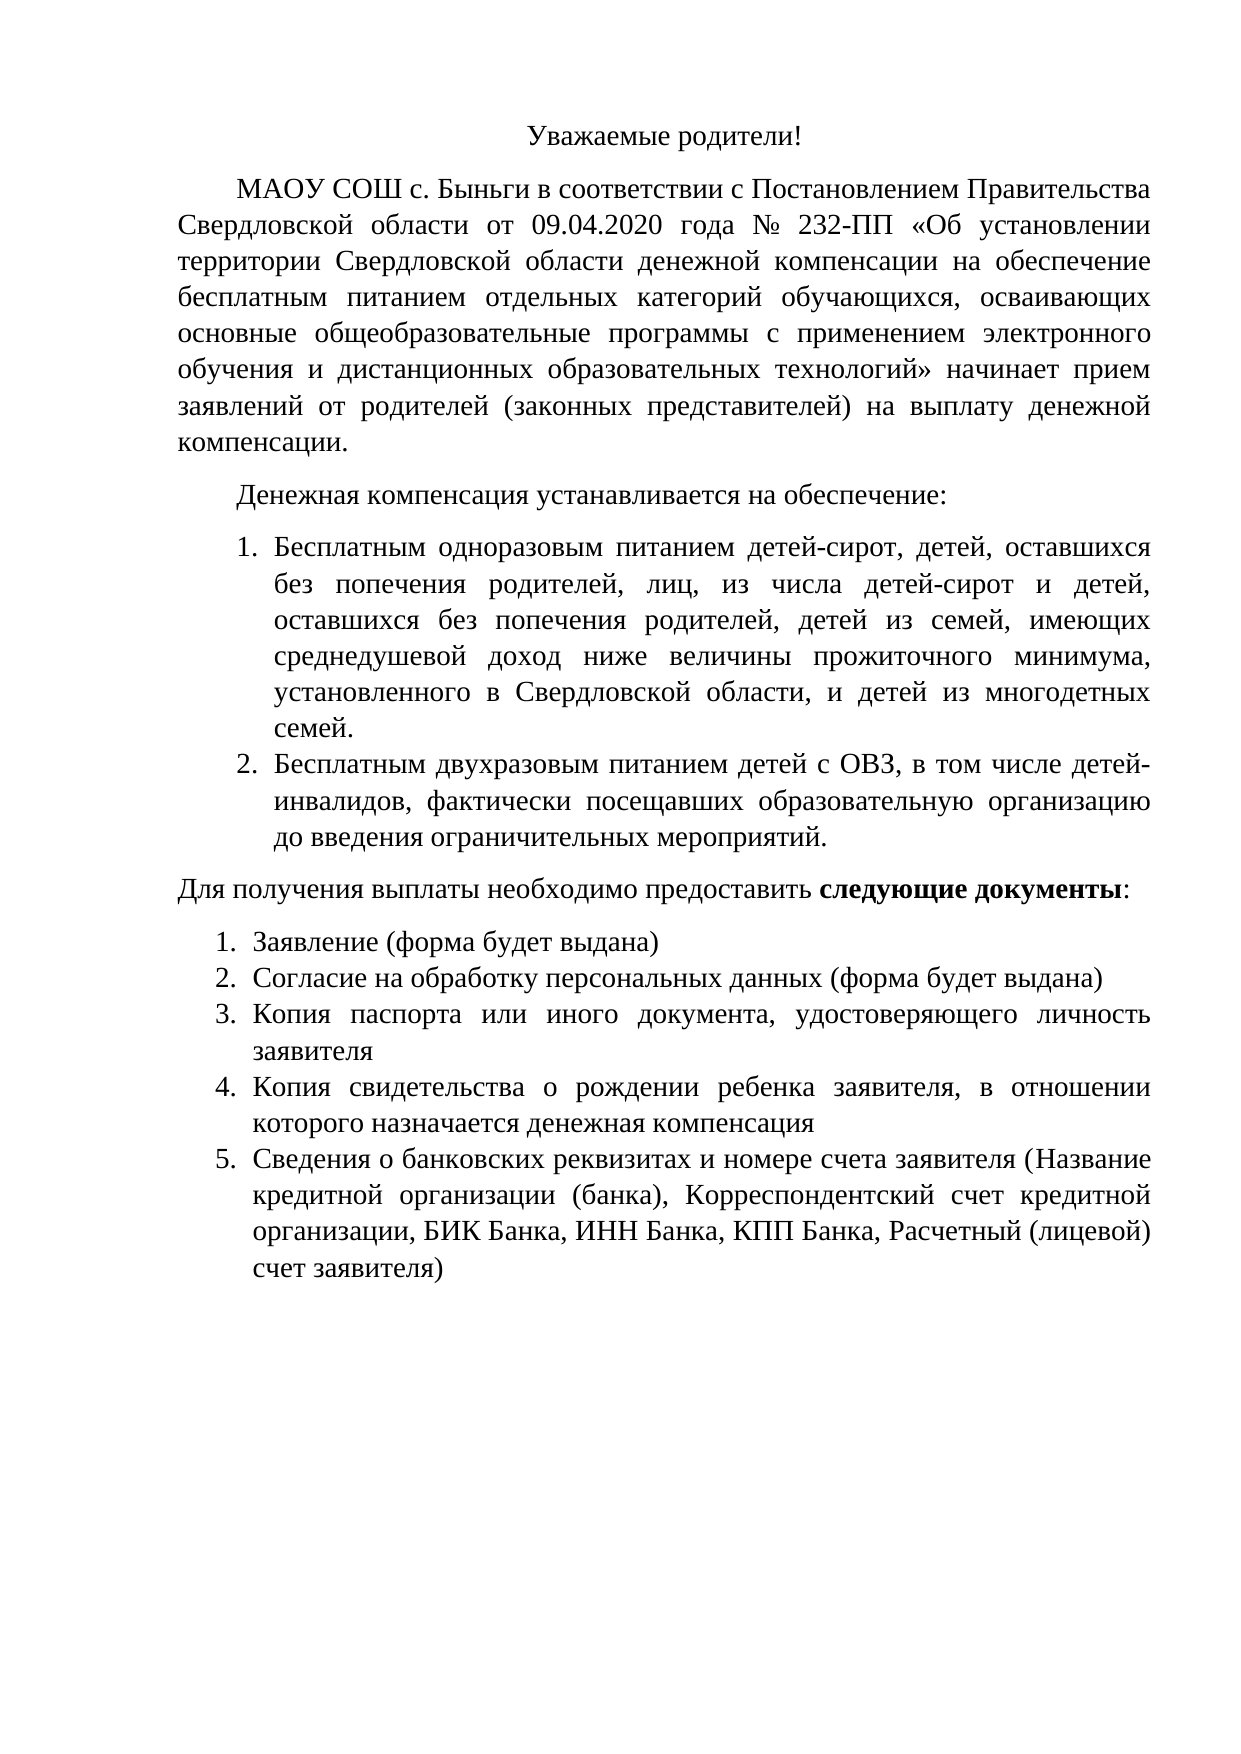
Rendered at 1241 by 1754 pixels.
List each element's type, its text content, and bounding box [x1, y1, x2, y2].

text МАОУ СОШ с. Быньги в соответствии с Постановлением Правительства Свердловской области от 09.04.2020 года № 232-ПП «Об установлении территории Свердловской области денежной компенсации на обеспечение бесплатным питанием отдельных категорий обучающихся, осваивающих основные общеобразовательные программы с применением электронного обучения и дистанционных образовательных технологий» начинает прием заявлений от родителей (законных представителей) на выплату денежной компенсации. [177, 171, 1152, 457]
list Согласие на обработку персональных данных (форма будет выдана) [215, 961, 1152, 994]
text Уважаемые родители! [177, 118, 1152, 152]
text Для получения выплаты необходимо предоставить следующие документы: [177, 872, 1152, 905]
list Бесплатным одноразовым питанием детей-сирот, детей, оставшихся без попечения родителей, лиц, из числа детей-сирот и детей, оставшихся без попечения родителей, детей из семей, имеющих среднедушевой доход ниже величины прожиточного минимума, установленного в Свердловской области, и детей из многодетных семей. [236, 529, 1152, 744]
list Сведения о банковских реквизитах и номере счета заявителя (Название кредитной организации (банка), Корреспондентский счет кредитной организации, БИК Банка, ИНН Банка, КПП Банка, Расчетный (лицевой) счет заявителя) [215, 1141, 1152, 1283]
list Заявление (форма будет выдана) [215, 924, 1152, 958]
list Бесплатным двухразовым питанием детей с ОВЗ, в том числе детей-инвалидов, фактически посещавших образовательную организацию до введения ограничительных мероприятий. [236, 746, 1152, 852]
list Копия паспорта или иного документа, удостоверяющего личность заявителя [215, 997, 1152, 1066]
text Денежная компенсация устанавливается на обеспечение: [177, 477, 1152, 510]
list Копия свидетельства о рождении ребенка заявителя, в отношении которого назначается денежная компенсация [215, 1069, 1152, 1139]
